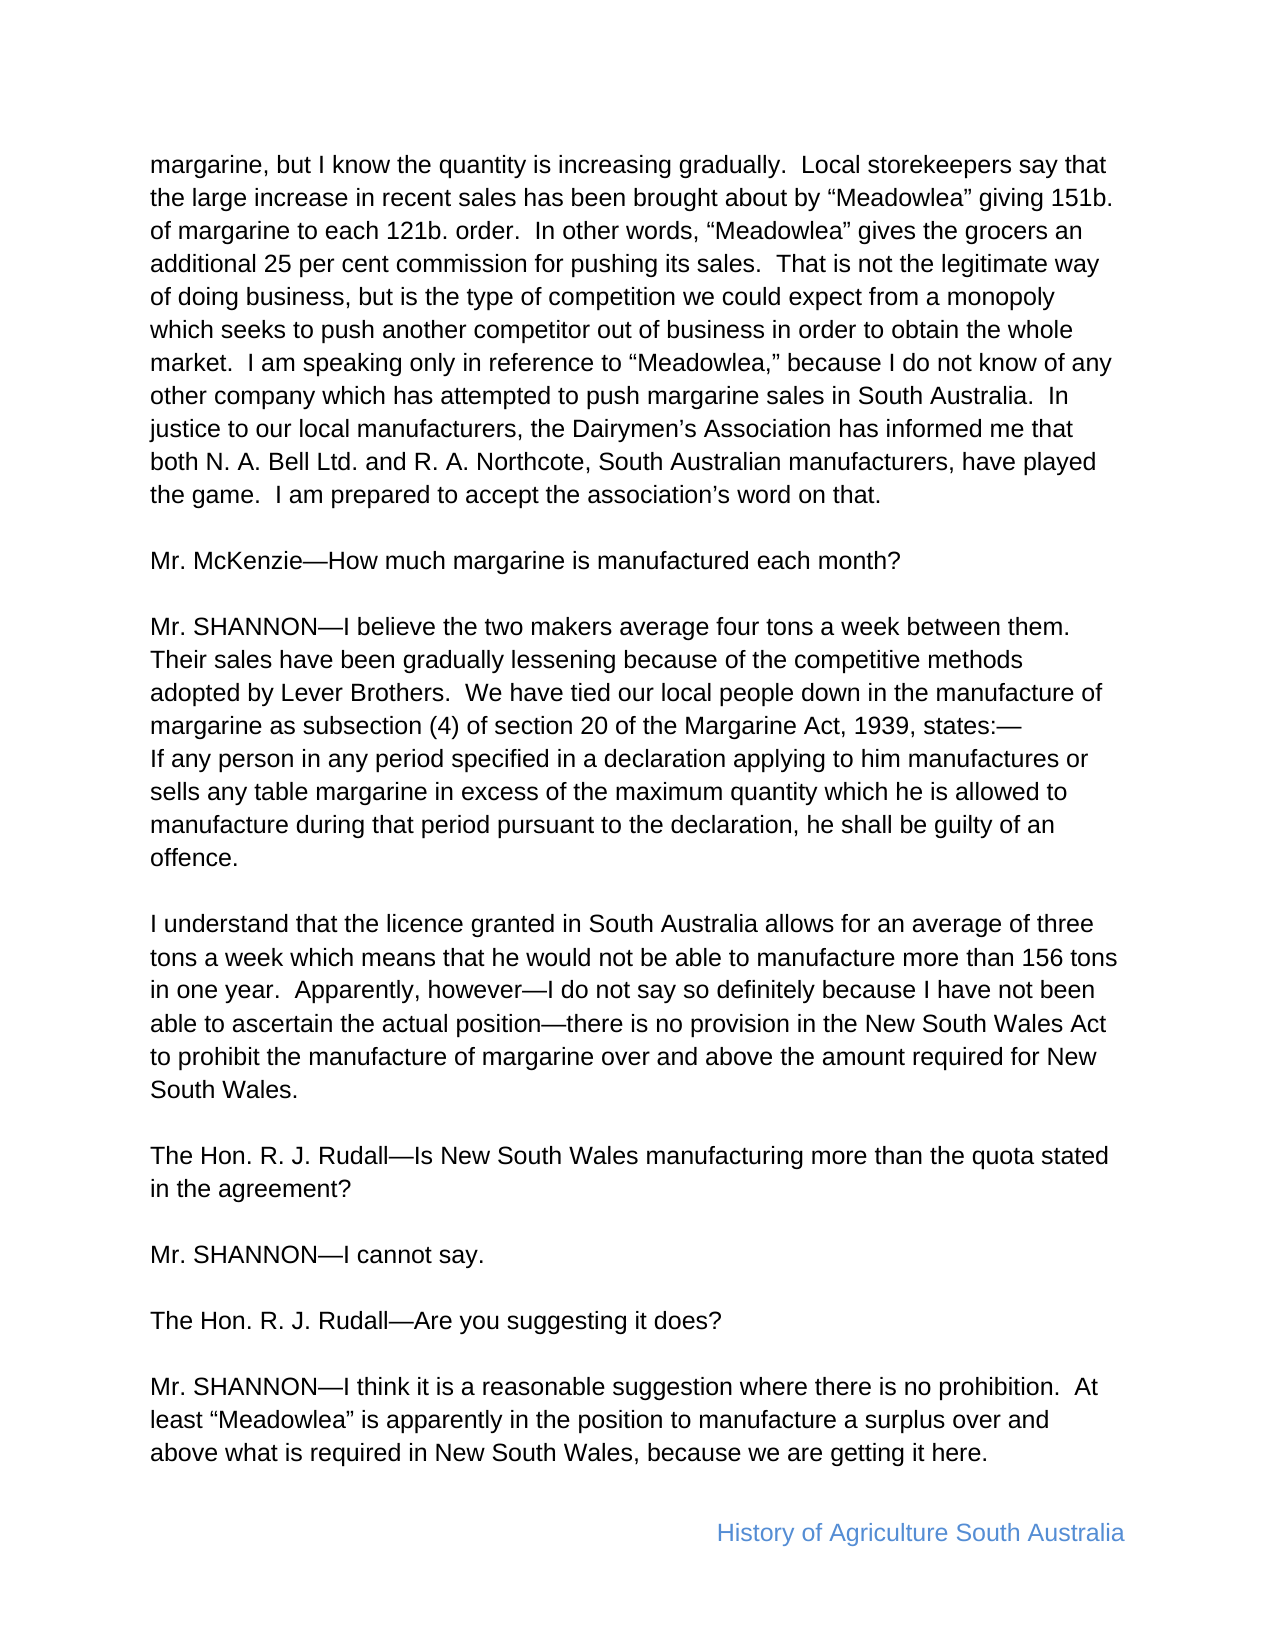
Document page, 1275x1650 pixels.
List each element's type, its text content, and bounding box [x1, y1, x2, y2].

text Mr. McKenzie—How much margarine is manufactured each month? [150, 546, 1121, 575]
text Mr. SHANNON—I believe the two makers average four tons a week between them. Their sales have been gradually lessening because of the competitive methods adopted by Lever Brothers. We have tied our local people down in the manufacture of margarine as subsection (4) of section 20 of the Margarine Act, 1939, states:— [150, 612, 1121, 740]
text I understand that the licence granted in South Australia allows for an average of three tons a week which means that he would not be able to manufacture more than 156 tons in one year. Apparently, however—I do not say so definitely because I have not been able to ascertain the actual position—there is no provision in the New South Wales Act to prohibit the manufacture of margarine over and above the amount required for New South Wales. [150, 909, 1121, 1103]
text The Hon. R. J. Rudall—Are you suggesting it does? [150, 1306, 1121, 1334]
text The Hon. R. J. Rudall—Is New South Wales manufacturing more than the quota stated in the agreement? [150, 1141, 1121, 1202]
text If any person in any period specified in a declaration applying to him manufactures or sells any table margarine in excess of the maximum quantity which he is allowed to manufacture during that period pursuant to the declaration, he shall be guilty of an offence. [150, 744, 1121, 872]
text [150, 150, 1123, 509]
text Mr. SHANNON—I cannot say. [150, 1240, 1125, 1268]
text Mr. SHANNON—I think it is a reasonable suggestion where there is no prohibition. At least “Meadowlea” is apparently in the position to manufacture a surplus over and above what is required in New South Wales, because we are getting it here. [150, 1372, 1121, 1467]
